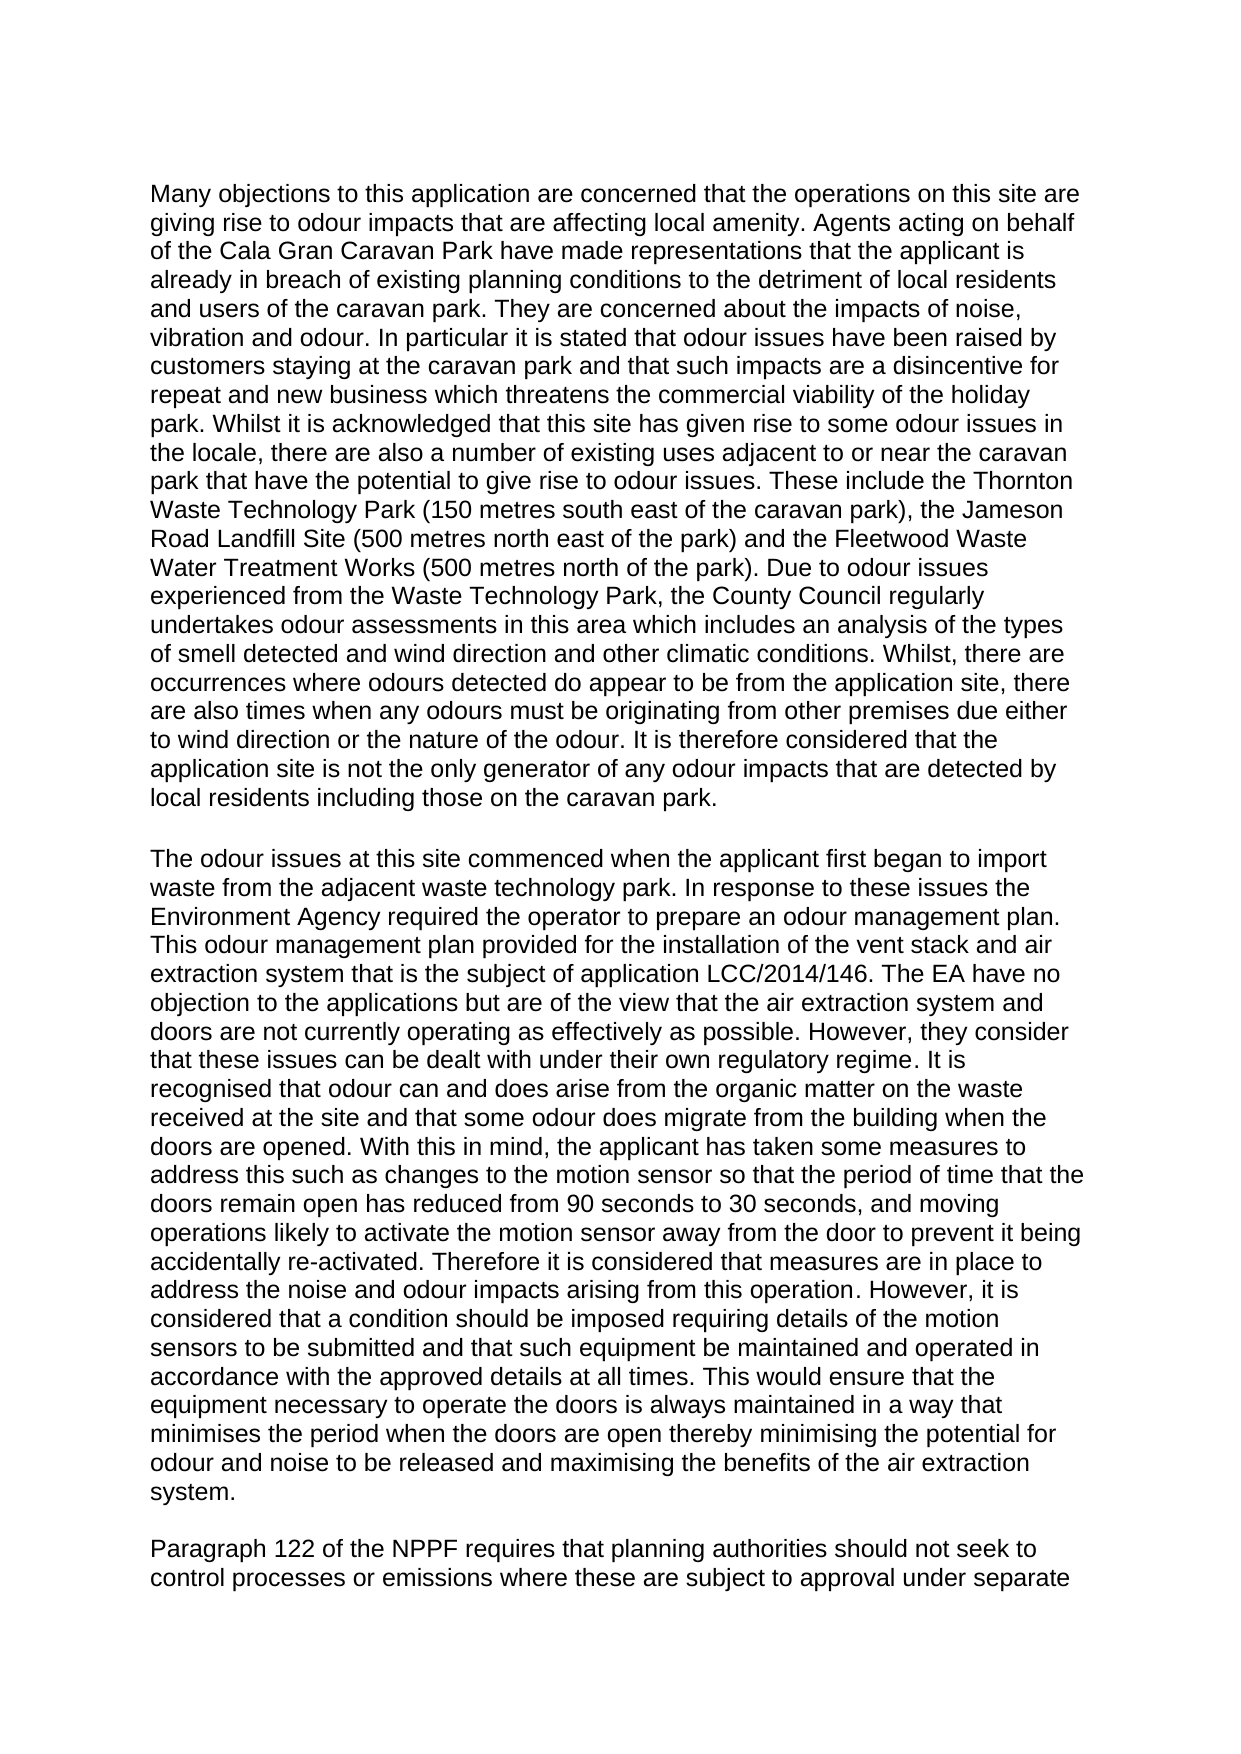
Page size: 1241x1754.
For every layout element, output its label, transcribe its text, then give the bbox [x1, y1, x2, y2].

text The odour issues at this site commenced when the applicant first began to import waste from the adjacent waste technology park. In response to these issues the Environment Agency required the operator to prepare an odour management plan. This odour management plan provided for the installation of the vent stack and air extraction system that is the subject of application LCC/2014/146. The EA have no objection to the applications but are of the view that the air extraction system and doors are not currently operating as effectively as possible. However, they consider that these issues can be dealt with under their own regulatory regime. It is recognised that odour can and does arise from the organic matter on the waste received at the site and that some odour does migrate from the building when the doors are opened. With this in mind, the applicant has taken some measures to address this such as changes to the motion sensor so that the period of time that the doors remain open has reduced from 90 seconds to 30 seconds, and moving operations likely to activate the motion sensor away from the door to prevent it being accidentally re-activated. Therefore it is considered that measures are in place to address the noise and odour impacts arising from this operation. However, it is considered that a condition should be imposed requiring details of the motion sensors to be submitted and that such equipment be maintained and operated in accordance with the approved details at all times. This would ensure that the equipment necessary to operate the doors is always maintained in a way that minimises the period when the doors are open thereby minimising the potential for odour and noise to be released and maximising the benefits of the air extraction system. [150, 844, 1090, 1506]
text Many objections to this application are concerned that the operations on this site are giving rise to odour impacts that are affecting local amenity. Agents acting on behalf of the Cala Gran Caravan Park have made representations that the applicant is already in breach of existing planning conditions to the detriment of local residents and users of the caravan park. They are concerned about the impacts of noise, vibration and odour. In particular it is stated that odour issues have been raised by customers staying at the caravan park and that such impacts are a disincentive for repeat and new business which threatens the commercial viability of the holiday park. Whilst it is acknowledged that this site has given rise to some odour issues in the locale, there are also a number of existing uses adjacent to or near the caravan park that have the potential to give rise to odour issues. These include the Thornton Waste Technology Park (150 metres south east of the caravan park), the Jameson Road Landfill Site (500 metres north east of the park) and the Fleetwood Waste Water Treatment Works (500 metres north of the park). Due to odour issues experienced from the Waste Technology Park, the County Council regularly undertakes odour assessments in this area which includes an analysis of the types of smell detected and wind direction and other climatic conditions. Whilst, there are occurrences where odours detected do appear to be from the application site, there are also times when any odours must be originating from other premises due either to wind direction or the nature of the odour. It is therefore considered that the application site is not the only generator of any odour impacts that are detected by local residents including those on the caravan park. [150, 179, 1090, 811]
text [150, 1534, 1090, 1592]
